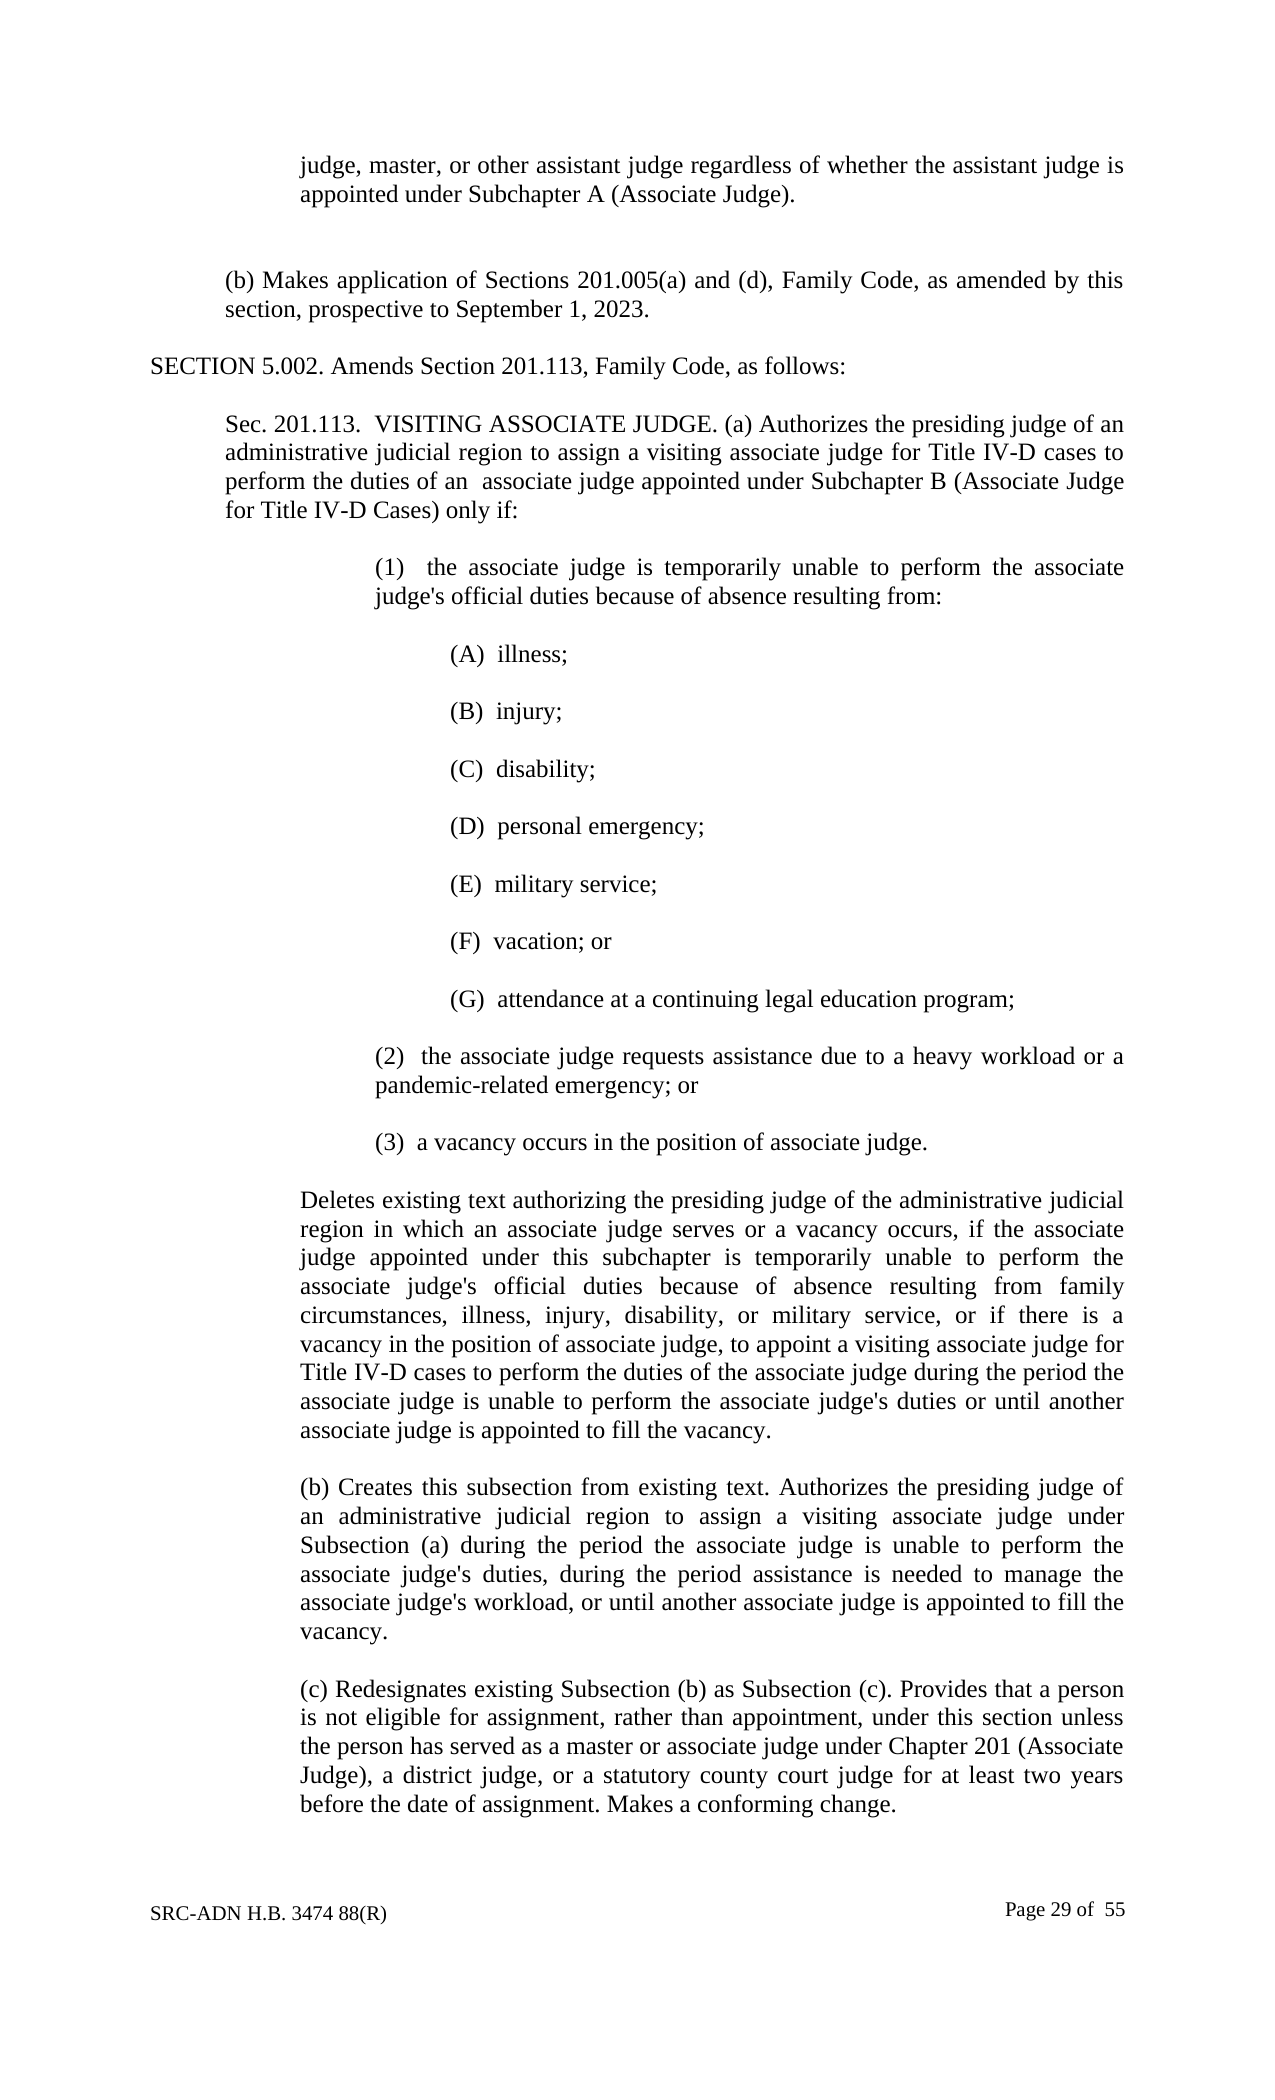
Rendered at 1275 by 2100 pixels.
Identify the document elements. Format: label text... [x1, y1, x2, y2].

text (b) Creates this subsection from existing text. Authorizes the presiding judge of an administrative judicial region to assign a visiting associate judge under Subsection (a) during the period the associate judge is unable to perform the associate judge's duties, during the period assistance is needed to manage the associate judge's workload, or until another associate judge is appointed to fill the vacancy. [300, 1472, 1125, 1645]
text (b) Makes application of Sections 201.005(a) and (d), Family Code, as amended by this section, prospective to September 1, 2023. [225, 265, 1125, 322]
text (F) vacation; or [450, 926, 1125, 955]
text (G) attendance at a continuing legal education program; [450, 984, 1125, 1012]
text (E) military service; [450, 869, 1125, 897]
text (3) a vacancy occurs in the position of associate judge. [375, 1127, 1125, 1156]
text SECTION 5.002. Amends Section 201.113, Family Code, as follows: [150, 351, 1125, 380]
text (B) injury; [450, 696, 1125, 725]
text (D) personal emergency; [450, 811, 1125, 840]
text (1) the associate judge is temporarily unable to perform the associate judge's official duties because of absence resulting from: [375, 552, 1125, 610]
text (C) disability; [450, 754, 1125, 782]
text (2) the associate judge requests assistance due to a heavy workload or a pandemic-related emergency; or [375, 1041, 1125, 1099]
text Sec. 201.113. VISITING ASSOCIATE JUDGE. (a) Authorizes the presiding judge of an administrative judicial region to assign a visiting associate judge for Title IV-D cases to perform the duties of an associate judge appointed under Subchapter B (Associate Judge for Title IV-D Cases) only if: [225, 409, 1125, 524]
text Deletes existing text authorizing the presiding judge of the administrative judicial region in which an associate judge serves or a vacancy occurs, if the associate judge appointed under this subchapter is temporarily unable to perform the associate judge's official duties because of absence resulting from family circumstances, illness, injury, disability, or military service, or if there is a vacancy in the position of associate judge, to appoint a visiting associate judge for Title IV-D cases to perform the duties of the associate judge during the period the associate judge is unable to perform the associate judge's duties or until another associate judge is appointed to fill the vacancy. [300, 1185, 1125, 1444]
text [300, 150, 1125, 207]
text (A) illness; [450, 639, 1125, 667]
text (c) Redesignates existing Subsection (b) as Subsection (c). Provides that a person is not eligible for assignment, rather than appointment, under this section unless the person has served as a master or associate judge under Chapter 201 (Associate Judge), a district judge, or a statutory county court judge for at least two years before the date of assignment. Makes a conforming change. [300, 1674, 1125, 1817]
